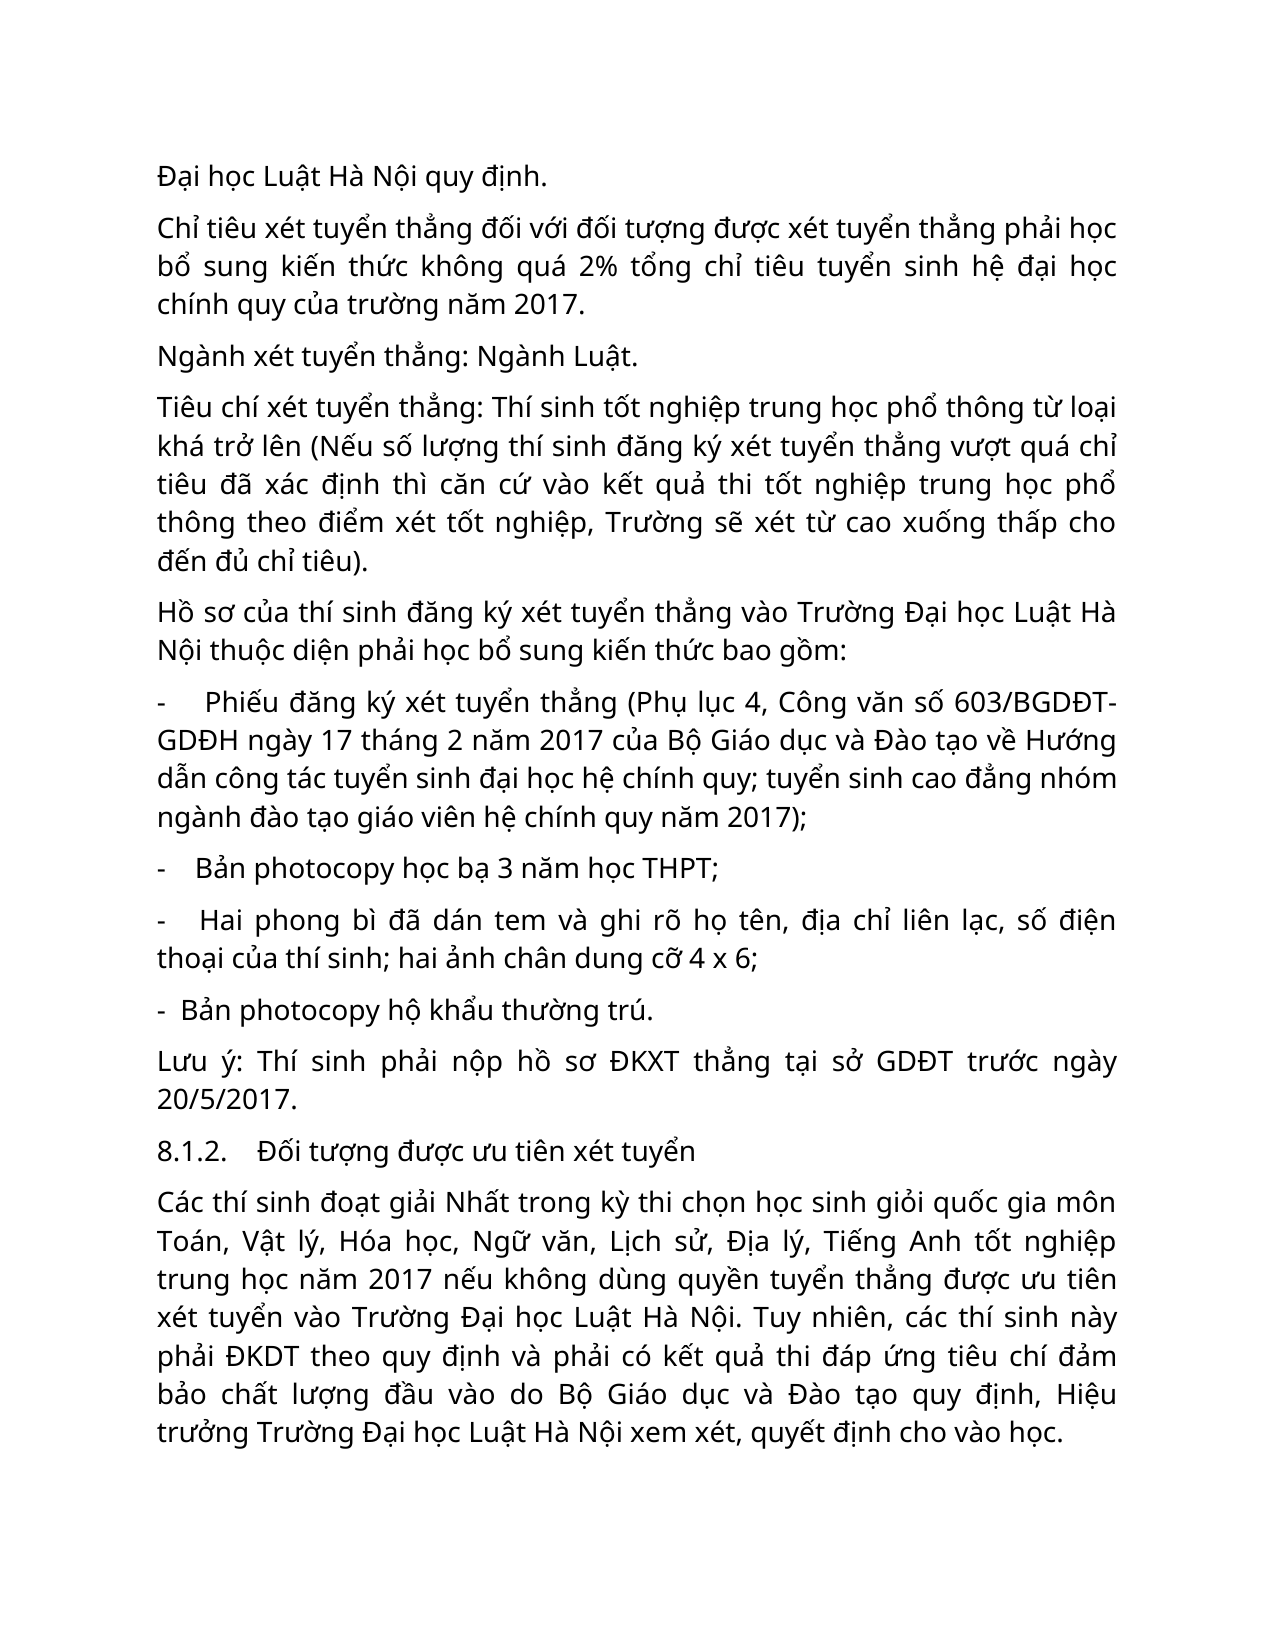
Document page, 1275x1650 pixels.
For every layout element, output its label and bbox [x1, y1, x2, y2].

table_header [150, 150, 1125, 1471]
